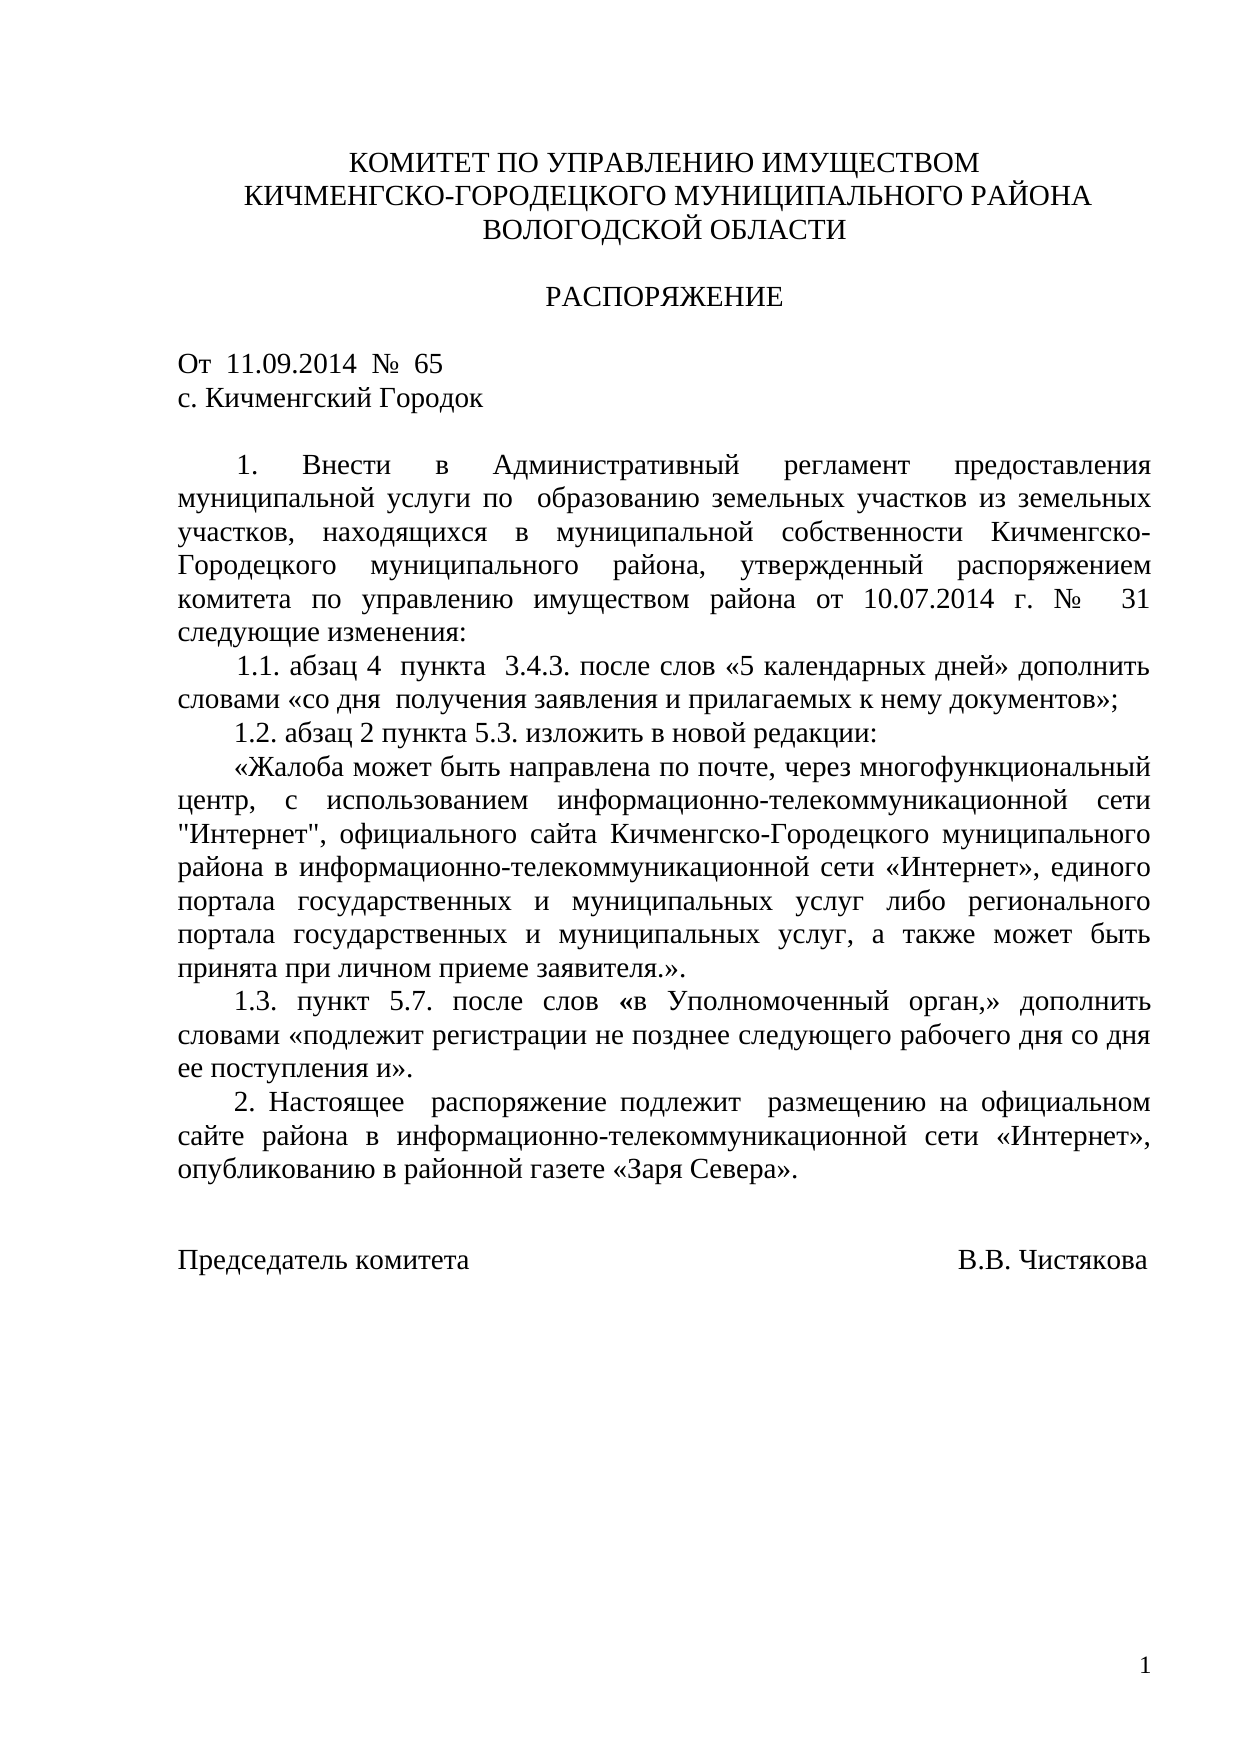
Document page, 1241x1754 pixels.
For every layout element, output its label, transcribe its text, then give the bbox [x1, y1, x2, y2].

text с. Кичменгский Городок [177, 380, 1152, 413]
text РАСПОРЯЖЕНИЕ [177, 279, 1152, 313]
text КИЧМЕНГСКО-ГОРОДЕЦКОГО МУНИЦИПАЛЬНОГО РАЙОНА ВОЛОГОДСКОЙ ОБЛАСТИ [177, 178, 1152, 246]
text 1.3. пункт 5.7. после слов «в Уполномоченный орган,» дополнить словами «подлежит регистрации не позднее следующего рабочего дня со дня ее поступления и». [177, 983, 1152, 1084]
text 1.2. абзац 2 пункта 5.3. изложить в новой редакции: [177, 715, 1152, 749]
text «Жалоба может быть направлена по почте, через многофункциональный центр, с использованием информационно-телекоммуникационной сети "Интернет", официального сайта Кичменгско-Городецкого муниципального района в информационно-телекоммуникационной сети «Интернет», единого портала государственных и муниципальных услуг либо регионального портала государственных и муниципальных услуг, а также может быть принята при личном приеме заявителя.». [177, 749, 1152, 983]
text 1.1. абзац 4 пункта 3.4.3. после слов «5 календарных дней» дополнить словами «со дня получения заявления и прилагаемых к нему документов»; [177, 648, 1152, 715]
text От 11.09.2014 № 65 [177, 346, 1152, 380]
text Председатель комитета В.В. Чистякова [177, 1242, 1152, 1276]
text 1. Внести в Административный регламент предоставления муниципальной услуги по образованию земельных участков из земельных участков, находящихся в муниципальной собственности Кичменгско-Городецкого муниципального района, утвержденный распоряжением комитета по управлению имуществом района от 10.07.2014 г. № 31 следующие изменения: [177, 447, 1152, 648]
text КОМИТЕТ ПО УПРАВЛЕНИЮ ИМУЩЕСТВОМ [177, 145, 1152, 178]
text 2. Настоящее распоряжение подлежит размещению на официальном сайте района в информационно-телекоммуникационной сети «Интернет», опубликованию в районной газете «Заря Севера». [177, 1084, 1152, 1185]
